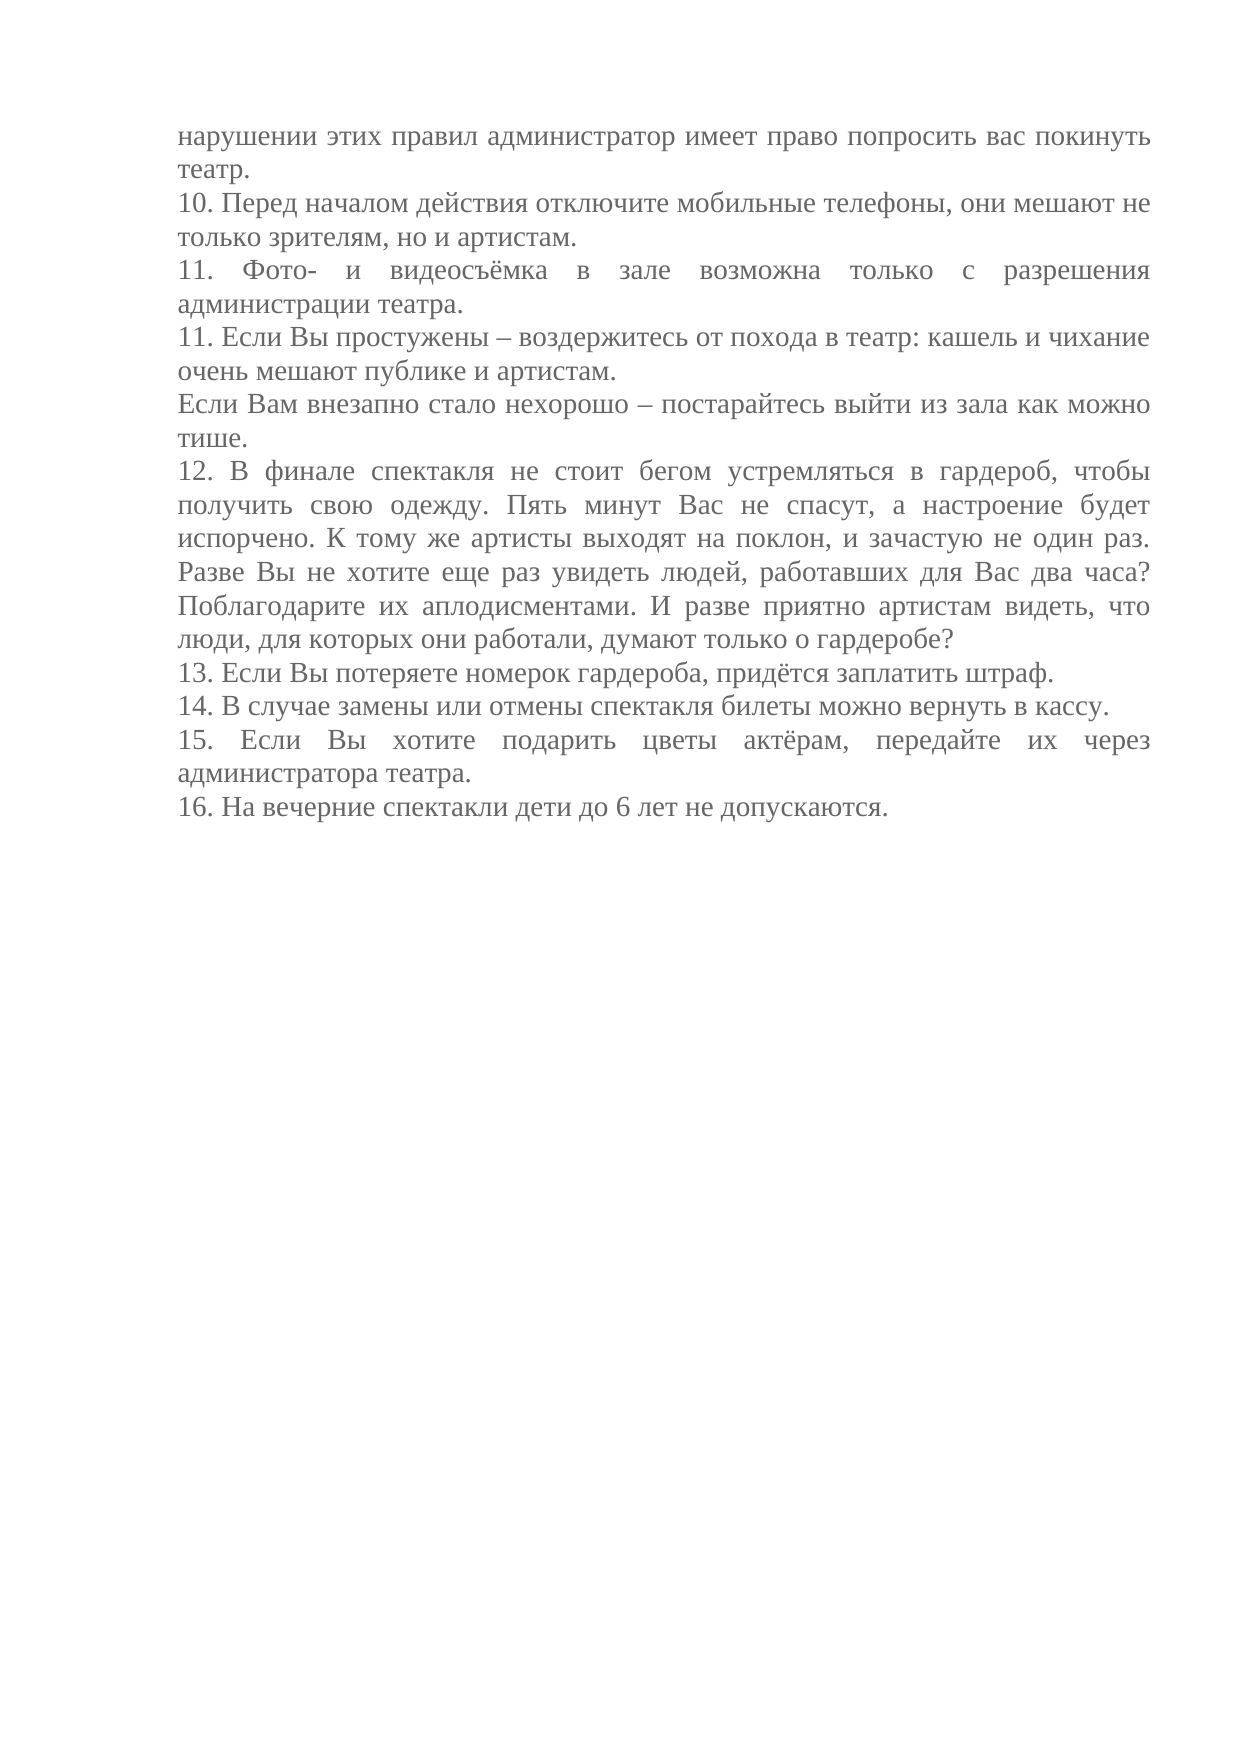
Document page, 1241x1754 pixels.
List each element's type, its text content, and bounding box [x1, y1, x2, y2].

text 11. Фото- и видеосъёмка в зале возможна только с разрешения администрации театра. [177, 252, 1152, 319]
text 15. Если Вы хотите подарить цветы актёрам, передайте их через администратора театра. [177, 722, 1152, 789]
text 11. Если Вы простужены – воздержитесь от похода в театр: кашель и чихание очень мешают публике и артистам. [177, 319, 1152, 386]
text 10. Перед началом действия отключите мобильные телефоны, они мешают не только зрителям, но и артистам. [177, 185, 1152, 252]
text 12. В финале спектакля не стоит бегом устремляться в гардероб, чтобы получить свою одежду. Пять минут Вас не спасут, а настроение будет испорчено. К тому же артисты выходят на поклон, и зачастую не один раз. Разве Вы не хотите еще раз увидеть людей, работавших для Вас два часа? Поблагодарите их аплодисментами. И разве приятно артистам видеть, что люди, для которых они работали, думают только о гардеробе? [177, 453, 1152, 655]
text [177, 118, 1152, 185]
text 14. В случае замены или отмены спектакля билеты можно вернуть в кассу. [177, 688, 1152, 722]
text Если Вам внезапно стало нехорошо – постарайтесь выйти из зала как можно тише. [177, 386, 1152, 453]
text 16. На вечерние спектакли дети до 6 лет не допускаются. [177, 789, 1152, 822]
text 13. Если Вы потеряете номерок гардероба, придётся заплатить штраф. [177, 655, 1152, 688]
